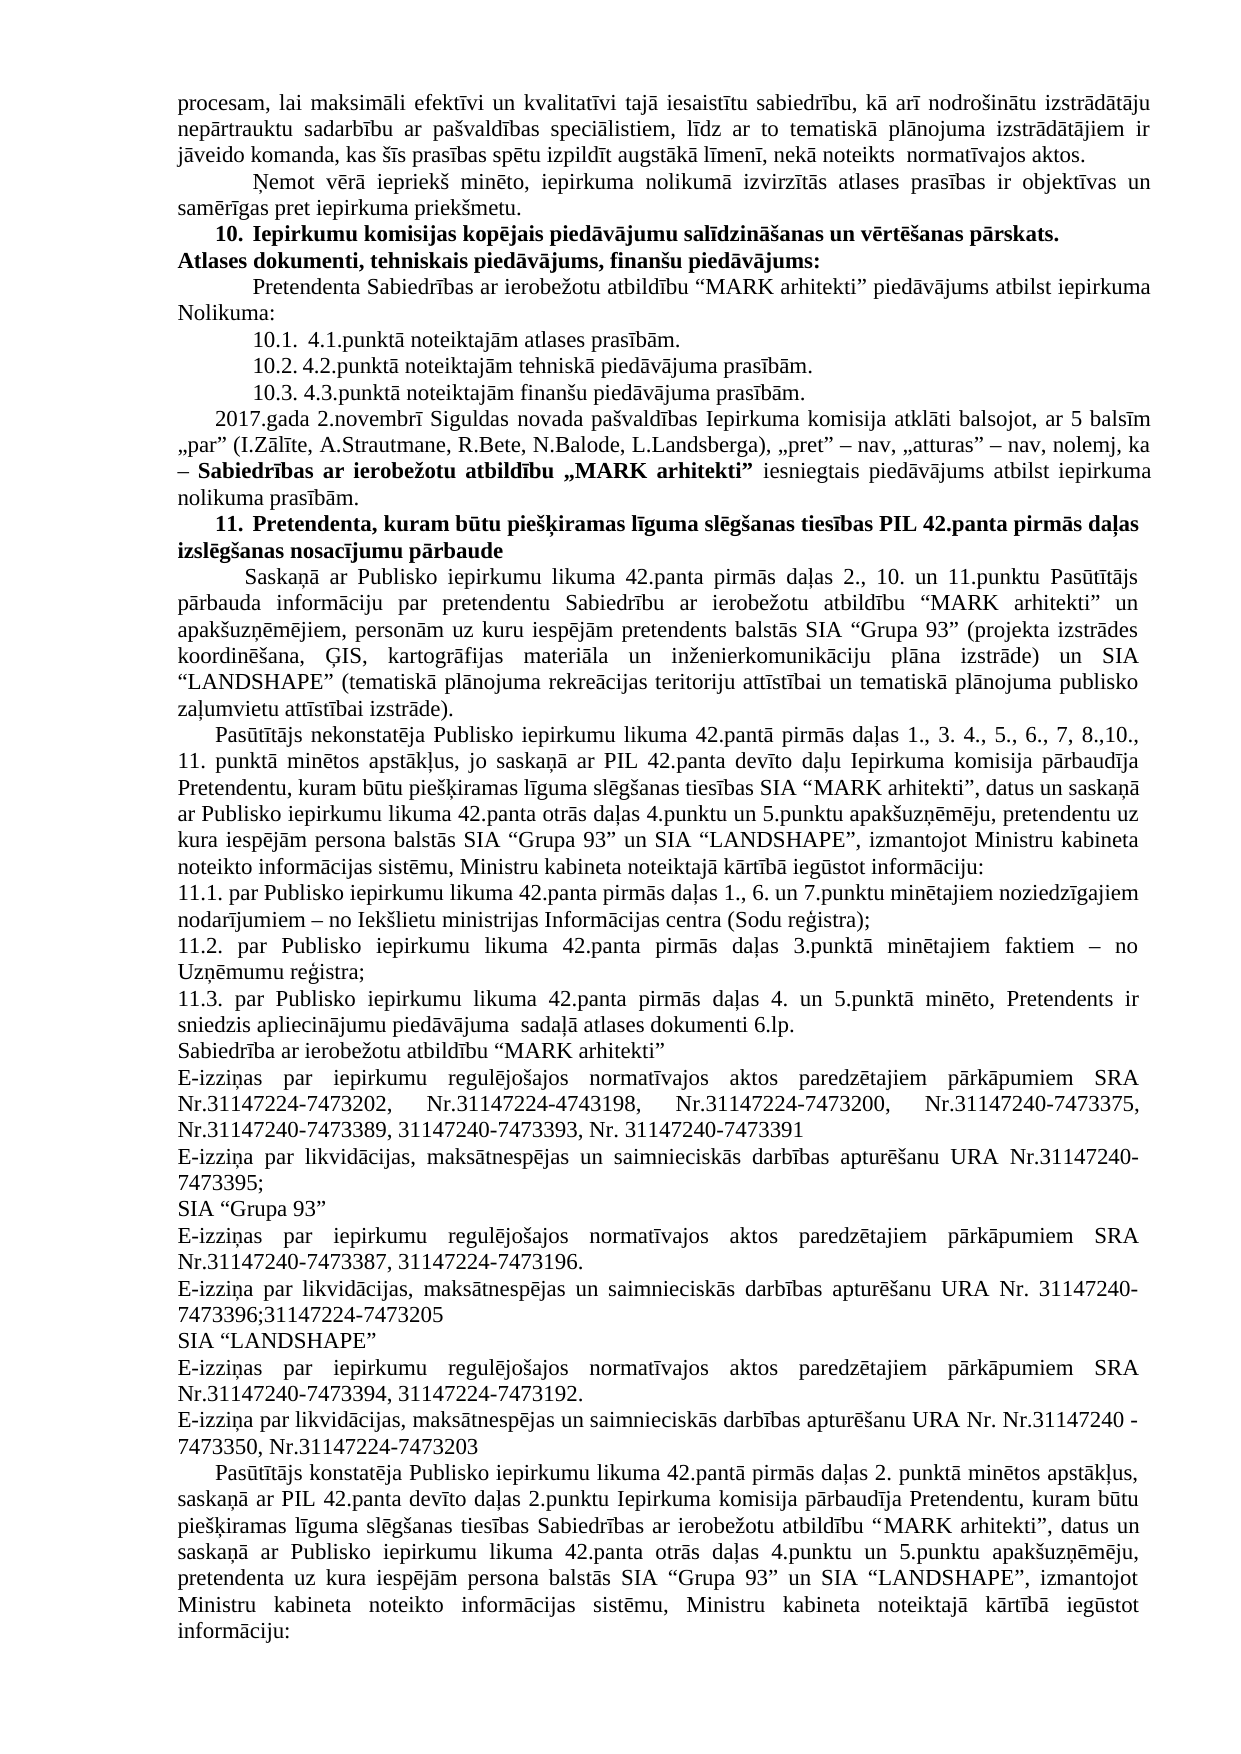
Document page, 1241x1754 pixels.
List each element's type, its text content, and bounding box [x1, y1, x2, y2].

text 11.1. par Publisko iepirkumu likuma 42.panta pirmās daļas 1., 6. un 7.punktu minētajiem noziedzīgajiem nodarījumiem – no Iekšlietu ministrijas Informācijas centra (Sodu reģistra); [177, 879, 1140, 932]
text E-izziņa par likvidācijas, maksātnespējas un saimnieciskās darbības apturēšanu URA Nr. 31147240-7473396;31147224-7473205 [177, 1274, 1140, 1327]
list Saskaņā ar Publisko iepirkumu likuma 42.panta pirmās daļas 2., 10. un 11.punktu Pasūtītājs pārbauda informāciju par pretendentu Sabiedrību ar ierobežotu atbildību “MARK arhitekti” un apakšuzņēmējiem, personām uz kuru iespējām pretendents balstās SIA “Grupa 93” (projekta izstrādes koordinēšana, ĢIS, kartogrāfijas materiāla un inženierkomunikāciju plāna izstrāde) un SIA “LANDSHAPE” (tematiskā plānojuma rekreācijas teritoriju attīstībai un tematiskā plānojuma publisko zaļumvietu attīstībai izstrāde). [177, 563, 1140, 721]
text E-izziņa par likvidācijas, maksātnespējas un saimnieciskās darbības apturēšanu URA Nr. Nr.31147240 -7473350, Nr.31147224-7473203 [177, 1406, 1140, 1459]
text Pretendenta Sabiedrības ar ierobežotu atbildību “MARK arhitekti” piedāvājums atbilst iepirkuma Nolikuma: [177, 273, 1152, 326]
text E-izziņa par likvidācijas, maksātnespējas un saimnieciskās darbības apturēšanu URA Nr.31147240-7473395; [177, 1143, 1140, 1196]
text Atlases dokumenti, tehniskais piedāvājums, finanšu piedāvājums: [177, 247, 1152, 273]
list 4.1.punktā noteiktajām atlases prasībām. [252, 326, 1152, 352]
text E-izziņas par iepirkumu regulējošajos normatīvajos aktos paredzētajiem pārkāpumiem SRA Nr.31147240-7473394, 31147224-7473192. [177, 1354, 1140, 1406]
text Pasūtītājs nekonstatēja Publisko iepirkumu likuma 42.pantā pirmās daļas 1., 3. 4., 5., 6., 7, 8.,10., 11. punktā minētos apstākļus, jo saskaņā ar PIL 42.panta devīto daļu Iepirkuma komisija pārbaudīja Pretendentu, kuram būtu piešķiramas līguma slēgšanas tiesības SIA “MARK arhitekti”, datus un saskaņā ar Publisko iepirkumu likuma 42.panta otrās daļas 4.punktu un 5.punktu apakšuzņēmēju, pretendentu uz kura iespējām persona balstās SIA “Grupa 93” un SIA “LANDSHAPE”, izmantojot Ministru kabineta noteikto informācijas sistēmu, Ministru kabineta noteiktajā kārtībā iegūstot informāciju: [177, 721, 1140, 879]
text Ņemot vērā iepriekš minēto, iepirkuma nolikumā izvirzītās atlases prasības ir objektīvas un samērīgas pret iepirkuma priekšmetu. [177, 168, 1152, 220]
text Pasūtītājs konstatēja Publisko iepirkumu likuma 42.pantā pirmās daļas 2. punktā minētos apstākļus, saskaņā ar PIL 42.panta devīto daļas 2.punktu Iepirkuma komisija pārbaudīja Pretendentu, kuram būtu piešķiramas līguma slēgšanas tiesības Sabiedrības ar ierobežotu atbildību “MARK arhitekti”, datus un saskaņā ar Publisko iepirkumu likuma 42.panta otrās daļas 4.punktu un 5.punktu apakšuzņēmēju, pretendenta uz kura iespējām persona balstās SIA “Grupa 93” un SIA “LANDSHAPE”, izmantojot Ministru kabineta noteikto informācijas sistēmu, Ministru kabineta noteiktajā kārtībā iegūstot informāciju: [177, 1459, 1140, 1643]
text 11.3. par Publisko iepirkumu likuma 42.panta pirmās daļas 4. un 5.punktā minēto, Pretendents ir sniedzis apliecinājumu piedāvājuma sadaļā atlases dokumenti 6.lp. [177, 985, 1140, 1037]
text 11.2. par Publisko iepirkumu likuma 42.panta pirmās daļas 3.punktā minētajiem faktiem – no Uzņēmumu reģistra; [177, 932, 1140, 985]
text SIA “Grupa 93” [177, 1196, 1140, 1222]
text E-izziņas par iepirkumu regulējošajos normatīvajos aktos paredzētajiem pārkāpumiem SRA Nr.31147224-7473202, Nr.31147224-4743198, Nr.31147224-7473200, Nr.31147240-7473375, Nr.31147240-7473389, 31147240-7473393, Nr. 31147240-7473391 [177, 1064, 1140, 1143]
list 4.2.punktā noteiktajām tehniskā piedāvājuma prasībām. [252, 352, 1152, 378]
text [177, 89, 1152, 168]
text E-izziņas par iepirkumu regulējošajos normatīvajos aktos paredzētajiem pārkāpumiem SRA Nr.31147240-7473387, 31147224-7473196. [177, 1222, 1140, 1274]
list Pretendenta, kuram būtu piešķiramas līguma slēgšanas tiesības PIL 42.panta pirmās daļas izslēgšanas nosacījumu pārbaude [177, 510, 1140, 563]
list Iepirkumu komisijas kopējais piedāvājumu salīdzināšanas un vērtēšanas pārskats. [215, 220, 1152, 247]
text SIA “LANDSHAPE” [177, 1327, 1140, 1354]
text Sabiedrība ar ierobežotu atbildību “MARK arhitekti” [177, 1037, 1140, 1064]
text 10.3. 4.3.punktā noteiktajām finanšu piedāvājuma prasībām. [177, 378, 1152, 405]
text 2017.gada 2.novembrī Siguldas novada pašvaldības Iepirkuma komisija atklāti balsojot, ar 5 balsīm „par” (I.Zālīte, A.Strautmane, R.Bete, N.Balode, L.Landsberga), „pret” – nav, „atturas” – nav, nolemj, ka – Sabiedrības ar ierobežotu atbildību „MARK arhitekti” iesniegtais piedāvājums atbilst iepirkuma nolikuma prasībām. [177, 405, 1152, 510]
